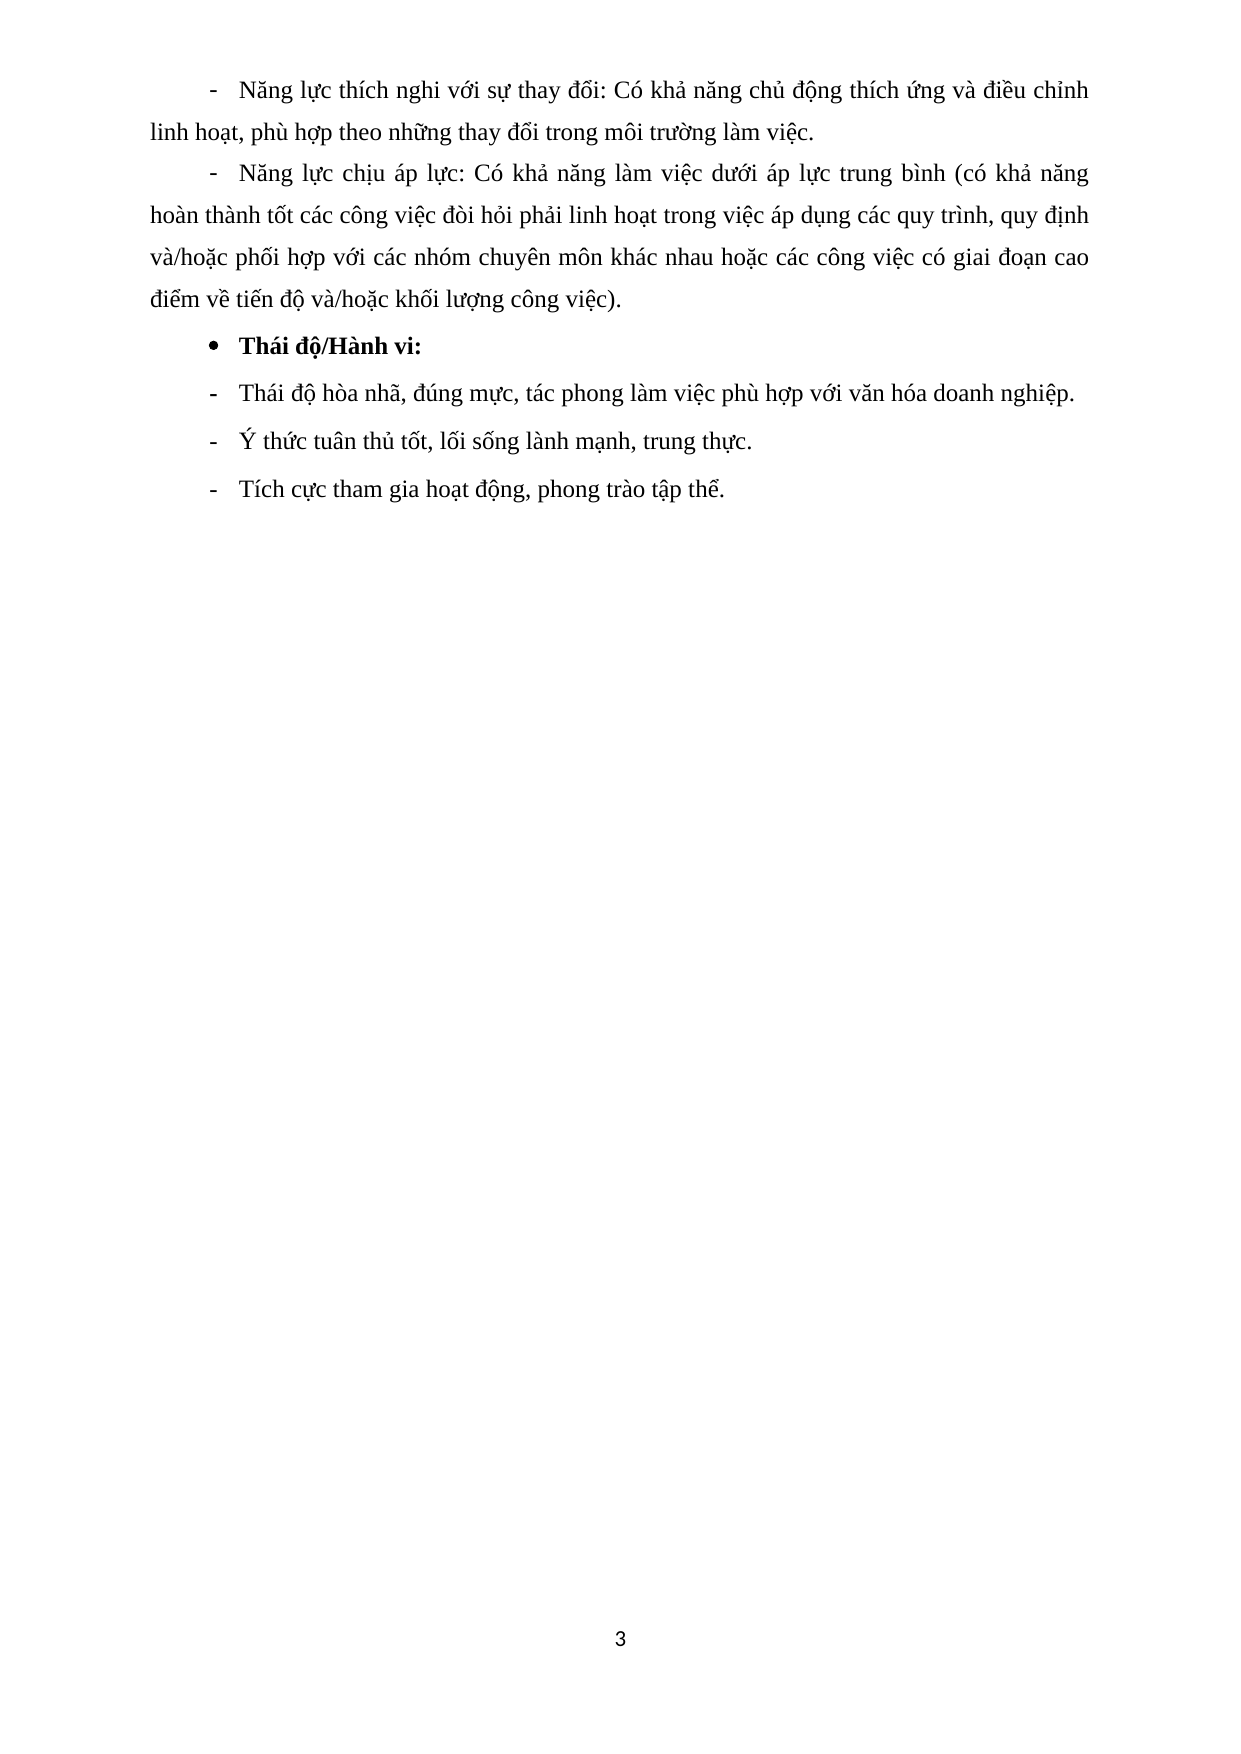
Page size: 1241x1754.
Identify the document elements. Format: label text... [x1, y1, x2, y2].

text - Ý thức tuân thủ tốt, lối sống lành mạnh, trung thực. [150, 425, 1090, 455]
text - Thái độ hòa nhã, đúng mực, tác phong làm việc phù hợp với văn hóa doanh nghiệp. [150, 377, 1090, 407]
list Năng lực thích nghi với sự thay đổi: Có khả năng chủ động thích ứng và điều chỉnh linh hoạt, phù hợp theo những thay đổi trong môi trường làm việc. [150, 74, 1090, 146]
list Thái độ/Hành vi: [150, 331, 1090, 359]
list Năng lực chịu áp lực: Có khả năng làm việc dưới áp lực trung bình (có khả năng hoàn thành tốt các công việc đòi hỏi phải linh hoạt trong việc áp dụng các quy trình, quy định và/hoặc phối hợp với các nhóm chuyên môn khác nhau hoặc các công việc có giai đoạn cao điểm về tiến độ và/hoặc khối lượng công việc). [150, 157, 1090, 313]
text - Tích cực tham gia hoạt động, phong trào tập thể. [150, 473, 1090, 503]
